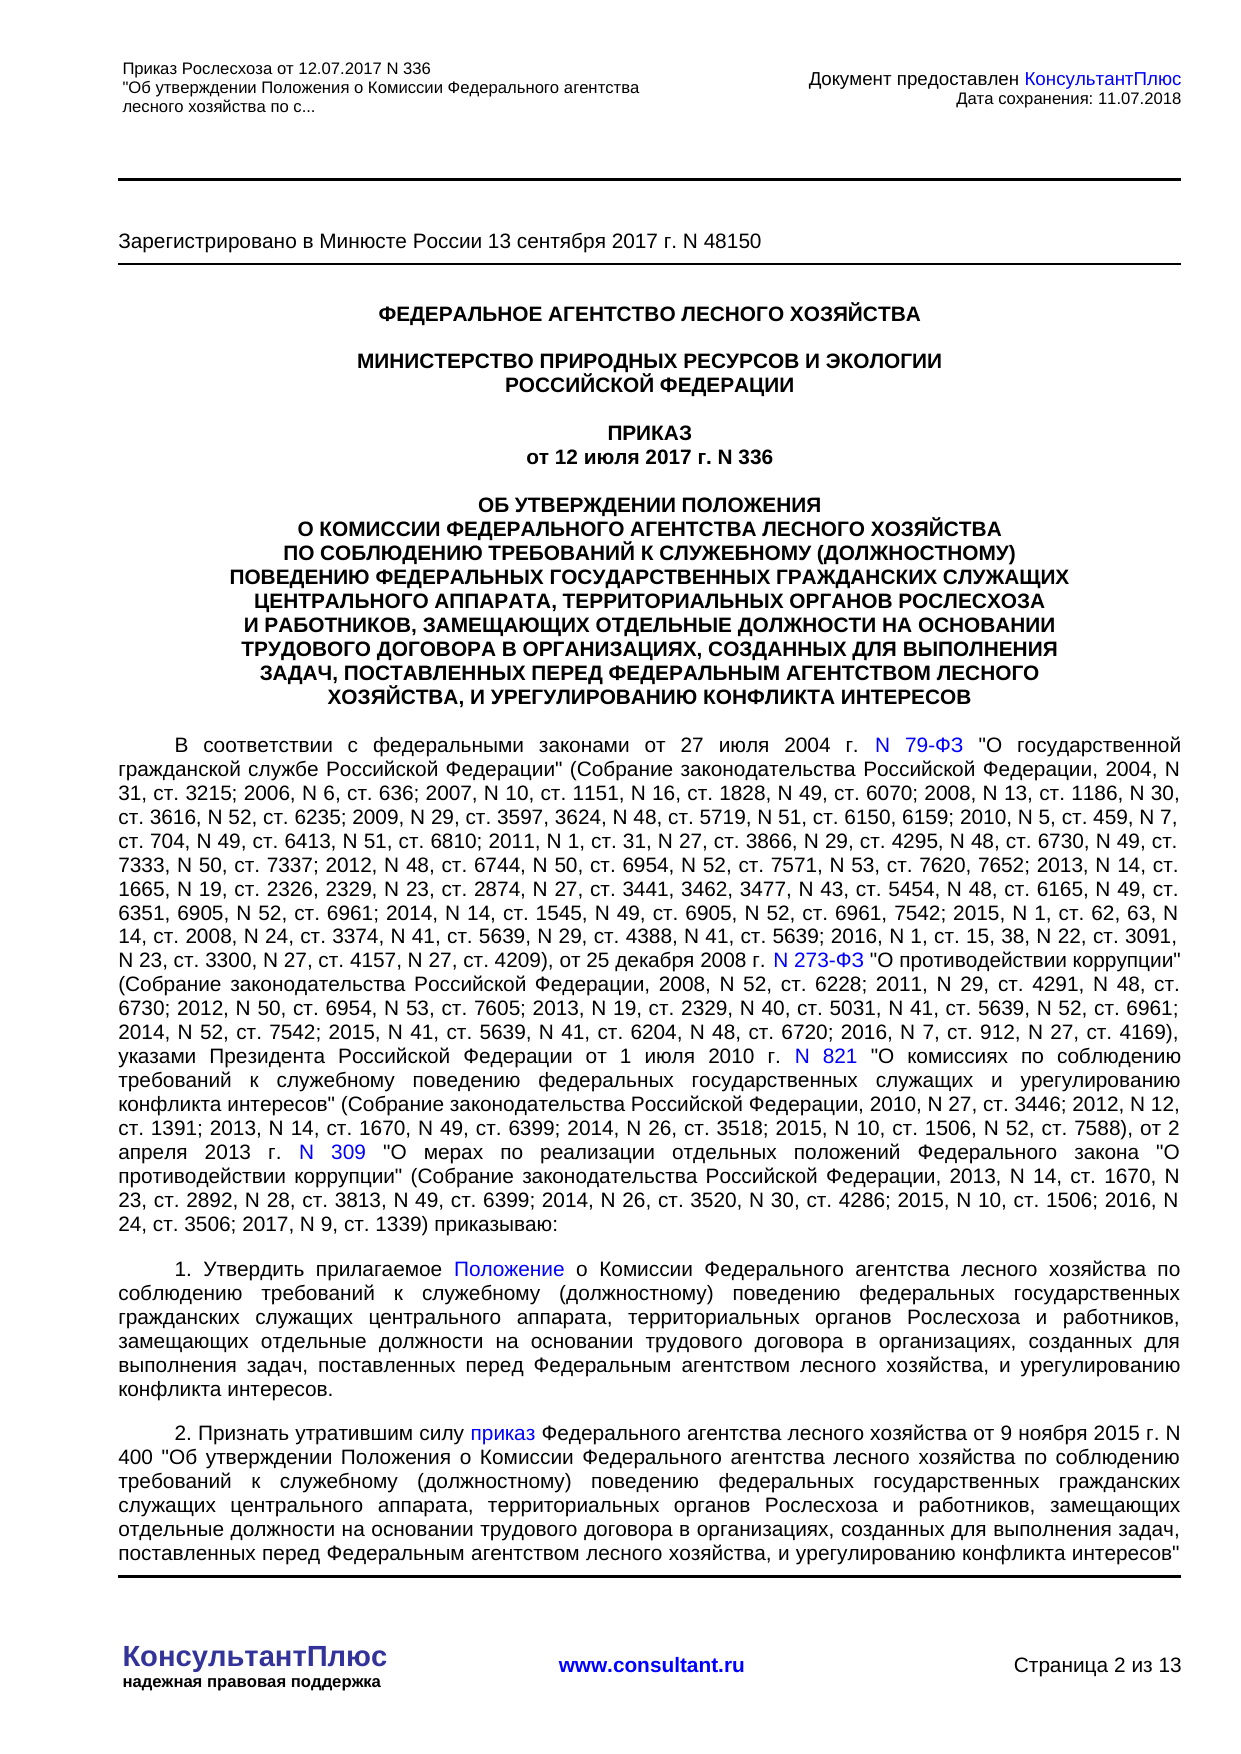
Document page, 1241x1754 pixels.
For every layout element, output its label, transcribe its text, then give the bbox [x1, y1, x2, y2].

title ХОЗЯЙСТВА, И УРЕГУЛИРОВАНИЮ КОНФЛИКТА ИНТЕРЕСОВ [118, 685, 1181, 709]
title ОБ УТВЕРЖДЕНИИ ПОЛОЖЕНИЯ [118, 493, 1181, 517]
title О КОМИССИИ ФЕДЕРАЛЬНОГО АГЕНТСТВА ЛЕСНОГО ХОЗЯЙСТВА [118, 517, 1181, 541]
title МИНИСТЕРСТВО ПРИРОДНЫХ РЕСУРСОВ И ЭКОЛОГИИ [118, 349, 1181, 373]
title ПОВЕДЕНИЮ ФЕДЕРАЛЬНЫХ ГОСУДАРСТВЕННЫХ ГРАЖДАНСКИХ СЛУЖАЩИХ [118, 565, 1181, 589]
title ЗАДАЧ, ПОСТАВЛЕННЫХ ПЕРЕД ФЕДЕРАЛЬНЫМ АГЕНТСТВОМ ЛЕСНОГО [118, 661, 1181, 685]
title ПРИКАЗ [118, 421, 1181, 445]
title И РАБОТНИКОВ, ЗАМЕЩАЮЩИХ ОТДЕЛЬНЫЕ ДОЛЖНОСТИ НА ОСНОВАНИИ [118, 613, 1181, 637]
title ЦЕНТРАЛЬНОГО АППАРАТА, ТЕРРИТОРИАЛЬНЫХ ОРГАНОВ РОСЛЕСХОЗА [118, 589, 1181, 613]
text Зарегистрировано в Минюсте России 13 сентября 2017 г. N 48150 [118, 229, 1181, 253]
text В соответствии с федеральными законами от 27 июля 2004 г. N 79-ФЗ "О государственной гражданской службе Российской Федерации" (Собрание законодательства Российской Федерации, 2004, N 31, ст. 3215; 2006, N 6, ст. 636; 2007, N 10, ст. 1151, N 16, ст. 1828, N 49, ст. 6070; 2008, N 13, ст. 1186, N 30, ст. 3616, N 52, ст. 6235; 2009, N 29, ст. 3597, 3624, N 48, ст. 5719, N 51, ст. 6150, 6159; 2010, N 5, ст. 459, N 7, ст. 704, N 49, ст. 6413, N 51, ст. 6810; 2011, N 1, ст. 31, N 27, ст. 3866, N 29, ст. 4295, N 48, ст. 6730, N 49, ст. 7333, N 50, ст. 7337; 2012, N 48, ст. 6744, N 50, ст. 6954, N 52, ст. 7571, N 53, ст. 7620, 7652; 2013, N 14, ст. 1665, N 19, ст. 2326, 2329, N 23, ст. 2874, N 27, ст. 3441, 3462, 3477, N 43, ст. 5454, N 48, ст. 6165, N 49, ст. 6351, 6905, N 52, ст. 6961; 2014, N 14, ст. 1545, N 49, ст. 6905, N 52, ст. 6961, 7542; 2015, N 1, ст. 62, 63, N 14, ст. 2008, N 24, ст. 3374, N 41, ст. 5639, N 29, ст. 4388, N 41, ст. 5639; 2016, N 1, ст. 15, 38, N 22, ст. 3091, N 23, ст. 3300, N 27, ст. 4157, N 27, ст. 4209), от 25 декабря 2008 г. N 273-ФЗ "О противодействии коррупции" (Собрание законодательства Российской Федерации, 2008, N 52, ст. 6228; 2011, N 29, ст. 4291, N 48, ст. 6730; 2012, N 50, ст. 6954, N 53, ст. 7605; 2013, N 19, ст. 2329, N 40, ст. 5031, N 41, ст. 5639, N 52, ст. 6961; 2014, N 52, ст. 7542; 2015, N 41, ст. 5639, N 41, ст. 6204, N 48, ст. 6720; 2016, N 7, ст. 912, N 27, ст. 4169), указами Президента Российской Федерации от 1 июля 2010 г. N 821 "О комиссиях по соблюдению требований к служебному поведению федеральных государственных служащих и урегулированию конфликта интересов" (Собрание законодательства Российской Федерации, 2010, N 27, ст. 3446; 2012, N 12, ст. 1391; 2013, N 14, ст. 1670, N 49, ст. 6399; 2014, N 26, ст. 3518; 2015, N 10, ст. 1506, N 52, ст. 7588), от 2 апреля 2013 г. N 309 "О мерах по реализации отдельных положений Федерального закона "О противодействии коррупции" (Собрание законодательства Российской Федерации, 2013, N 14, ст. 1670, N 23, ст. 2892, N 28, ст. 3813, N 49, ст. 6399; 2014, N 26, ст. 3520, N 30, ст. 4286; 2015, N 10, ст. 1506; 2016, N 24, ст. 3506; 2017, N 9, ст. 1339) приказываю: [118, 733, 1181, 1236]
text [118, 1421, 1181, 1565]
title РОССИЙСКОЙ ФЕДЕРАЦИИ [118, 373, 1181, 397]
title ТРУДОВОГО ДОГОВОРА В ОРГАНИЗАЦИЯХ, СОЗДАННЫХ ДЛЯ ВЫПОЛНЕНИЯ [118, 637, 1181, 661]
title ПО СОБЛЮДЕНИЮ ТРЕБОВАНИЙ К СЛУЖЕБНОМУ (ДОЛЖНОСТНОМУ) [118, 541, 1181, 565]
text 1. Утвердить прилагаемое Положение о Комиссии Федерального агентства лесного хозяйства по соблюдению требований к служебному (должностному) поведению федеральных государственных гражданских служащих центрального аппарата, территориальных органов Рослесхоза и работников, замещающих отдельные должности на основании трудового договора в организациях, созданных для выполнения задач, поставленных перед Федеральным агентством лесного хозяйства, и урегулированию конфликта интересов. [118, 1257, 1181, 1400]
title от 12 июля 2017 г. N 336 [118, 445, 1181, 469]
title ФЕДЕРАЛЬНОЕ АГЕНТСТВО ЛЕСНОГО ХОЗЯЙСТВА [118, 301, 1181, 325]
